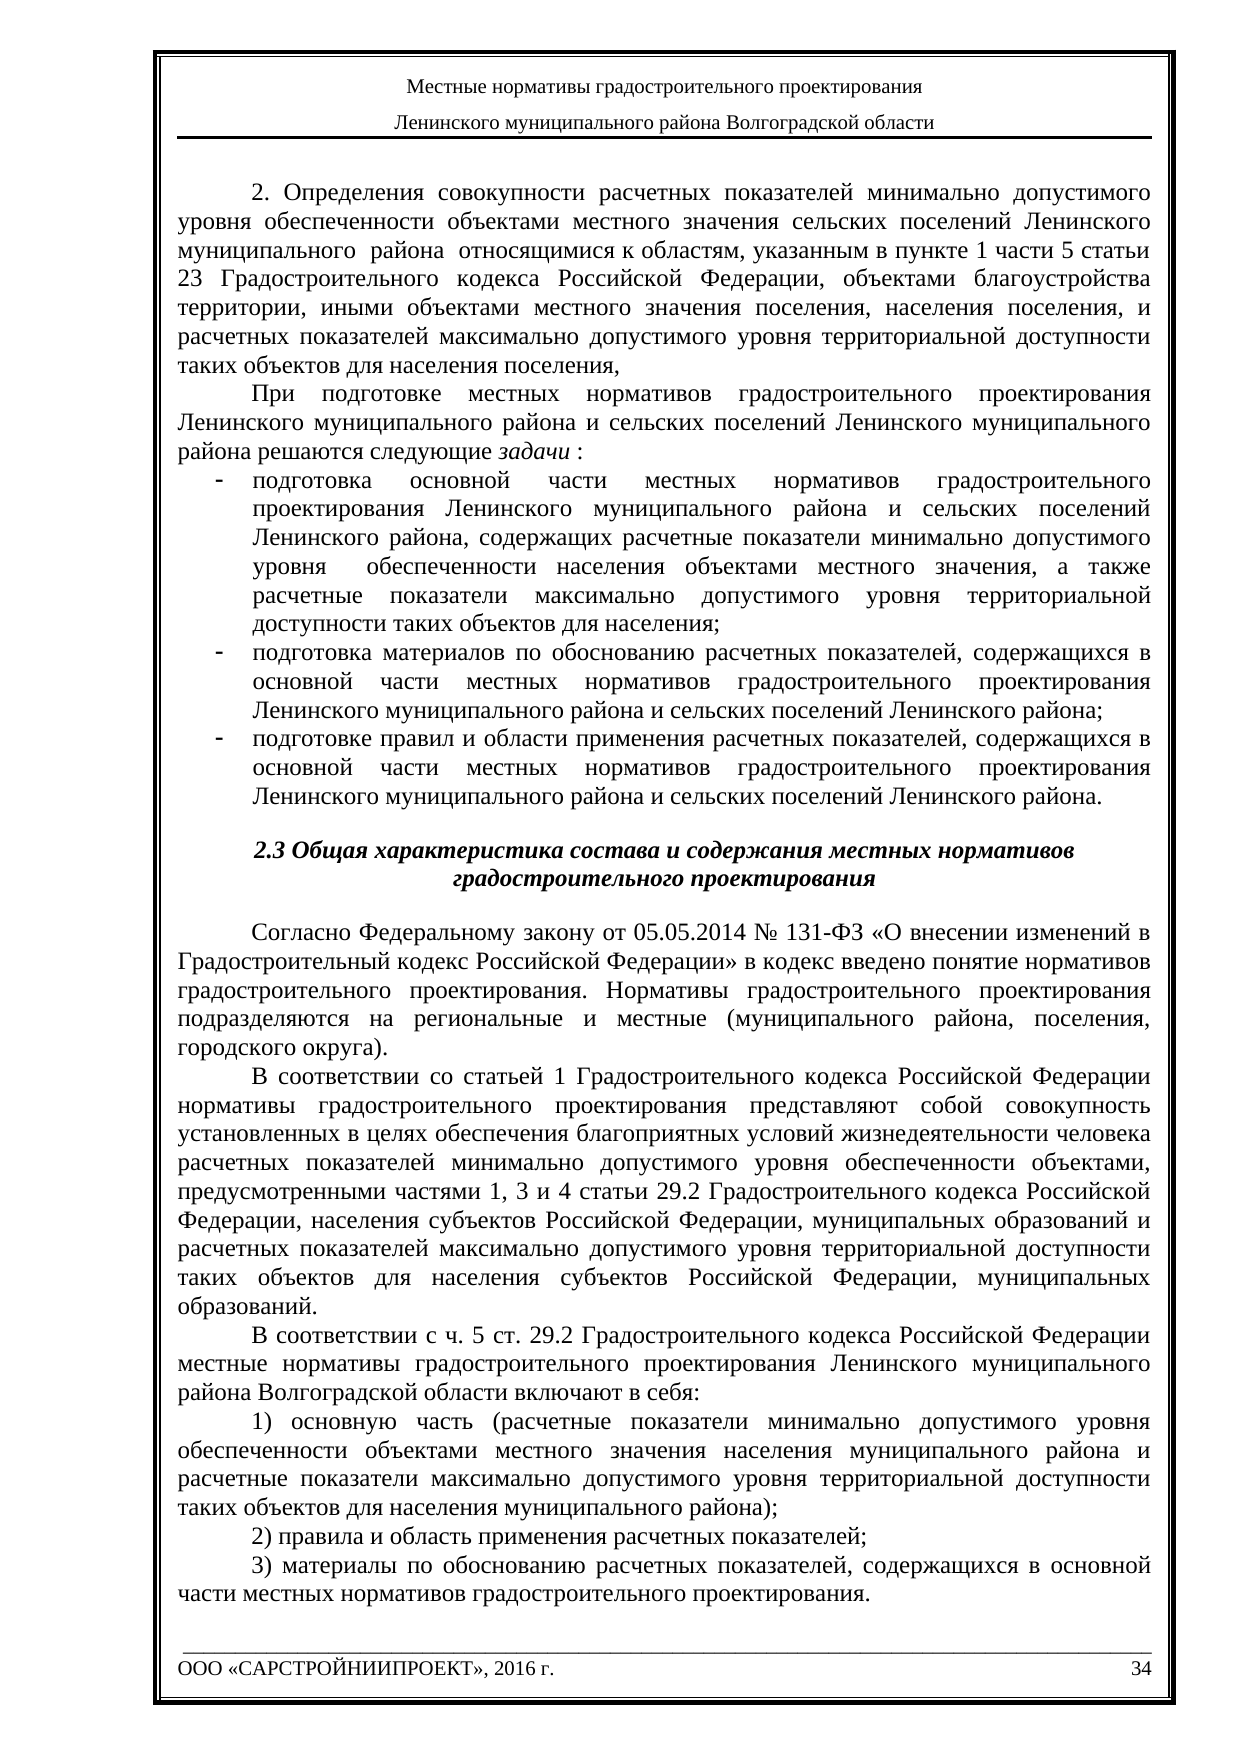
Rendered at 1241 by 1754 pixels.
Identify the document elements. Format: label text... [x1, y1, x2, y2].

text Согласно Федеральному закону от 05.05.2014 № 131-ФЗ «О внесении изменений в Градостроительный кодекс Российской Федерации» в кодекс введено понятие нормативов градостроительного проектирования. Нормативы градостроительного проектирования подразделяются на региональные и местные (муниципального района, поселения, городского округа). [177, 917, 1152, 1061]
text 2) правила и область применения расчетных показателей; [177, 1521, 1152, 1550]
list подготовка основной части местных нормативов градостроительного проектирования Ленинского муниципального района и сельских поселений Ленинского района, содержащих расчетные показатели минимально допустимого уровня обеспеченности населения объектами местного значения, а также расчетные показатели максимально допустимого уровня территориальной доступности таких объектов для населения; [215, 465, 1152, 637]
list подготовке правил и области применения расчетных показателей, содержащихся в основной части местных нормативов градостроительного проектирования Ленинского муниципального района и сельских поселений Ленинского района. [215, 723, 1152, 810]
text В соответствии с ч. 5 ст. 29.2 Градостроительного кодекса Российской Федерации местные нормативы градостроительного проектирования Ленинского муниципального района Волгоградской области включают в себя: [177, 1320, 1152, 1406]
text 1) основную часть (расчетные показатели минимально допустимого уровня обеспеченности объектами местного значения населения муниципального района и расчетные показатели максимально допустимого уровня территориальной доступности таких объектов для населения муниципального района); [177, 1406, 1152, 1521]
list подготовка материалов по обоснованию расчетных показателей, содержащихся в основной части местных нормативов градостроительного проектирования Ленинского муниципального района и сельских поселений Ленинского района; [215, 637, 1152, 723]
text 3) материалы по обоснованию расчетных показателей, содержащихся в основной части местных нормативов градостроительного проектирования. [177, 1550, 1152, 1607]
text 2. Определения совокупности расчетных показателей минимально допустимого уровня обеспеченности объектами местного значения сельских поселений Ленинского муниципального района относящимися к областям, указанным в пункте 1 части 5 статьи 23 Градостроительного кодекса Российской Федерации, объектами благоустройства территории, иными объектами местного значения поселения, населения поселения, и расчетных показателей максимально допустимого уровня территориальной доступности таких объектов для населения поселения, [177, 177, 1152, 378]
text При подготовке местных нормативов градостроительного проектирования Ленинского муниципального района и сельских поселений Ленинского муниципального района решаются следующие задачи : [177, 378, 1152, 465]
subtitle 2.3 Общая характеристика состава и содержания местных нормативов градостроительного проектирования [177, 835, 1152, 892]
text В соответствии со статьей 1 Градостроительного кодекса Российской Федерации нормативы градостроительного проектирования представляют собой совокупность установленных в целях обеспечения благоприятных условий жизнедеятельности человека расчетных показателей минимально допустимого уровня обеспеченности объектами, предусмотренными частями 1, 3 и 4 статьи 29.2 Градостроительного кодекса Российской Федерации, населения субъектов Российской Федерации, муниципальных образований и расчетных показателей максимально допустимого уровня территориальной доступности таких объектов для населения субъектов Российской Федерации, муниципальных образований. [177, 1061, 1152, 1320]
